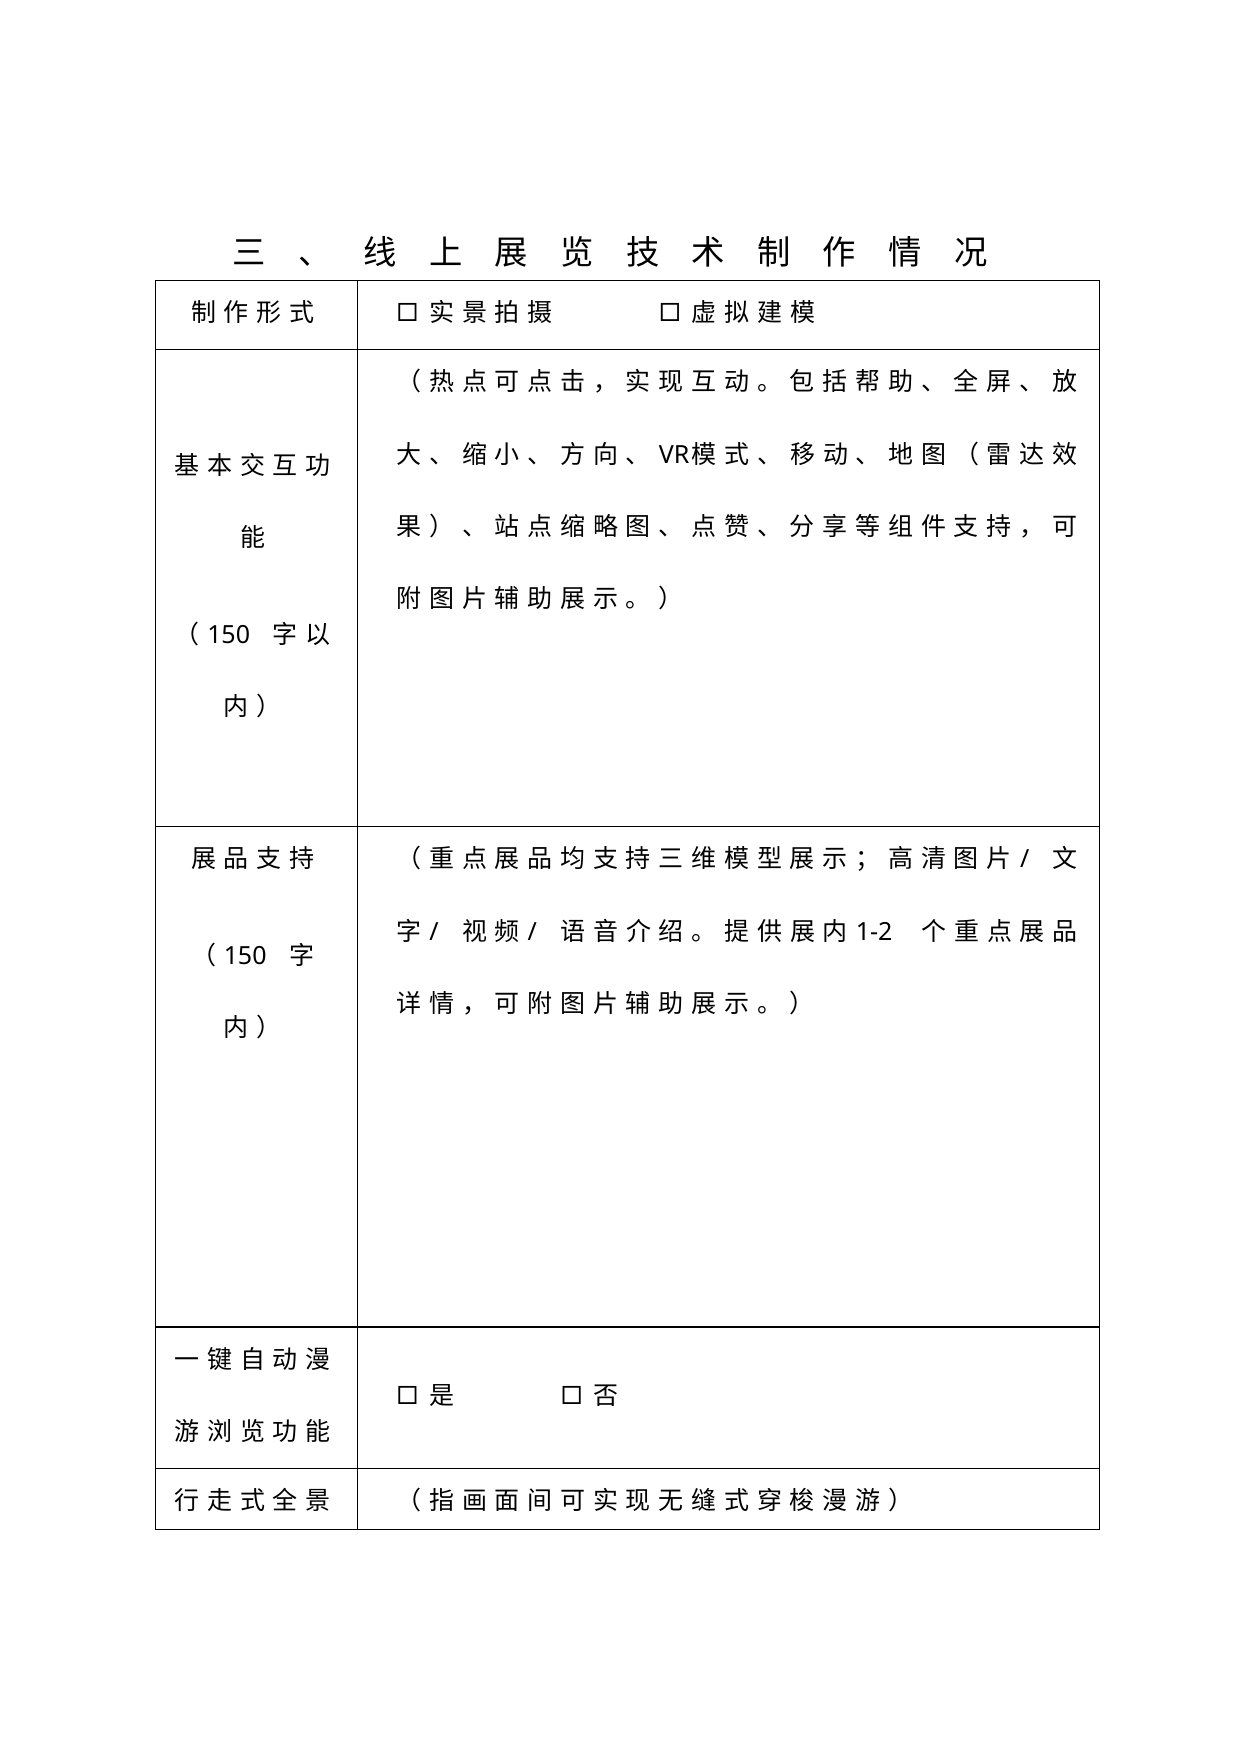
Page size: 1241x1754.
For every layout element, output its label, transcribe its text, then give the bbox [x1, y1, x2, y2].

table_header 制作形式 [156, 281, 357, 349]
table_cell （重点展品均支持三维模型展示；高清图片/文字/视频/语音介绍。提供展内1-2个重点展品详情，可附图片辅助展示。） [358, 827, 1099, 1326]
table_cell 展品支持 （150字内） [156, 827, 357, 1326]
table_header 实景拍摄 虚拟建模 [358, 281, 1099, 349]
list 线上展览技术制作情况 [167, 219, 1085, 280]
table_cell 一键自动漫游浏览功能 [156, 1328, 357, 1468]
table_cell 是 否 [358, 1328, 1099, 1468]
table_cell （热点可点击，实现互动。包括帮助、全屏、放大、缩小、方向、VR模式、移动、地图（雷达效果）、站点缩略图、点赞、分享等组件支持，可附图片辅助展示。） [358, 350, 1099, 826]
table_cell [358, 1469, 1099, 1529]
table_cell 行走式全景漫游功能 [156, 1469, 357, 1529]
table_cell 基本交互功能 （150字以内） [156, 350, 357, 826]
